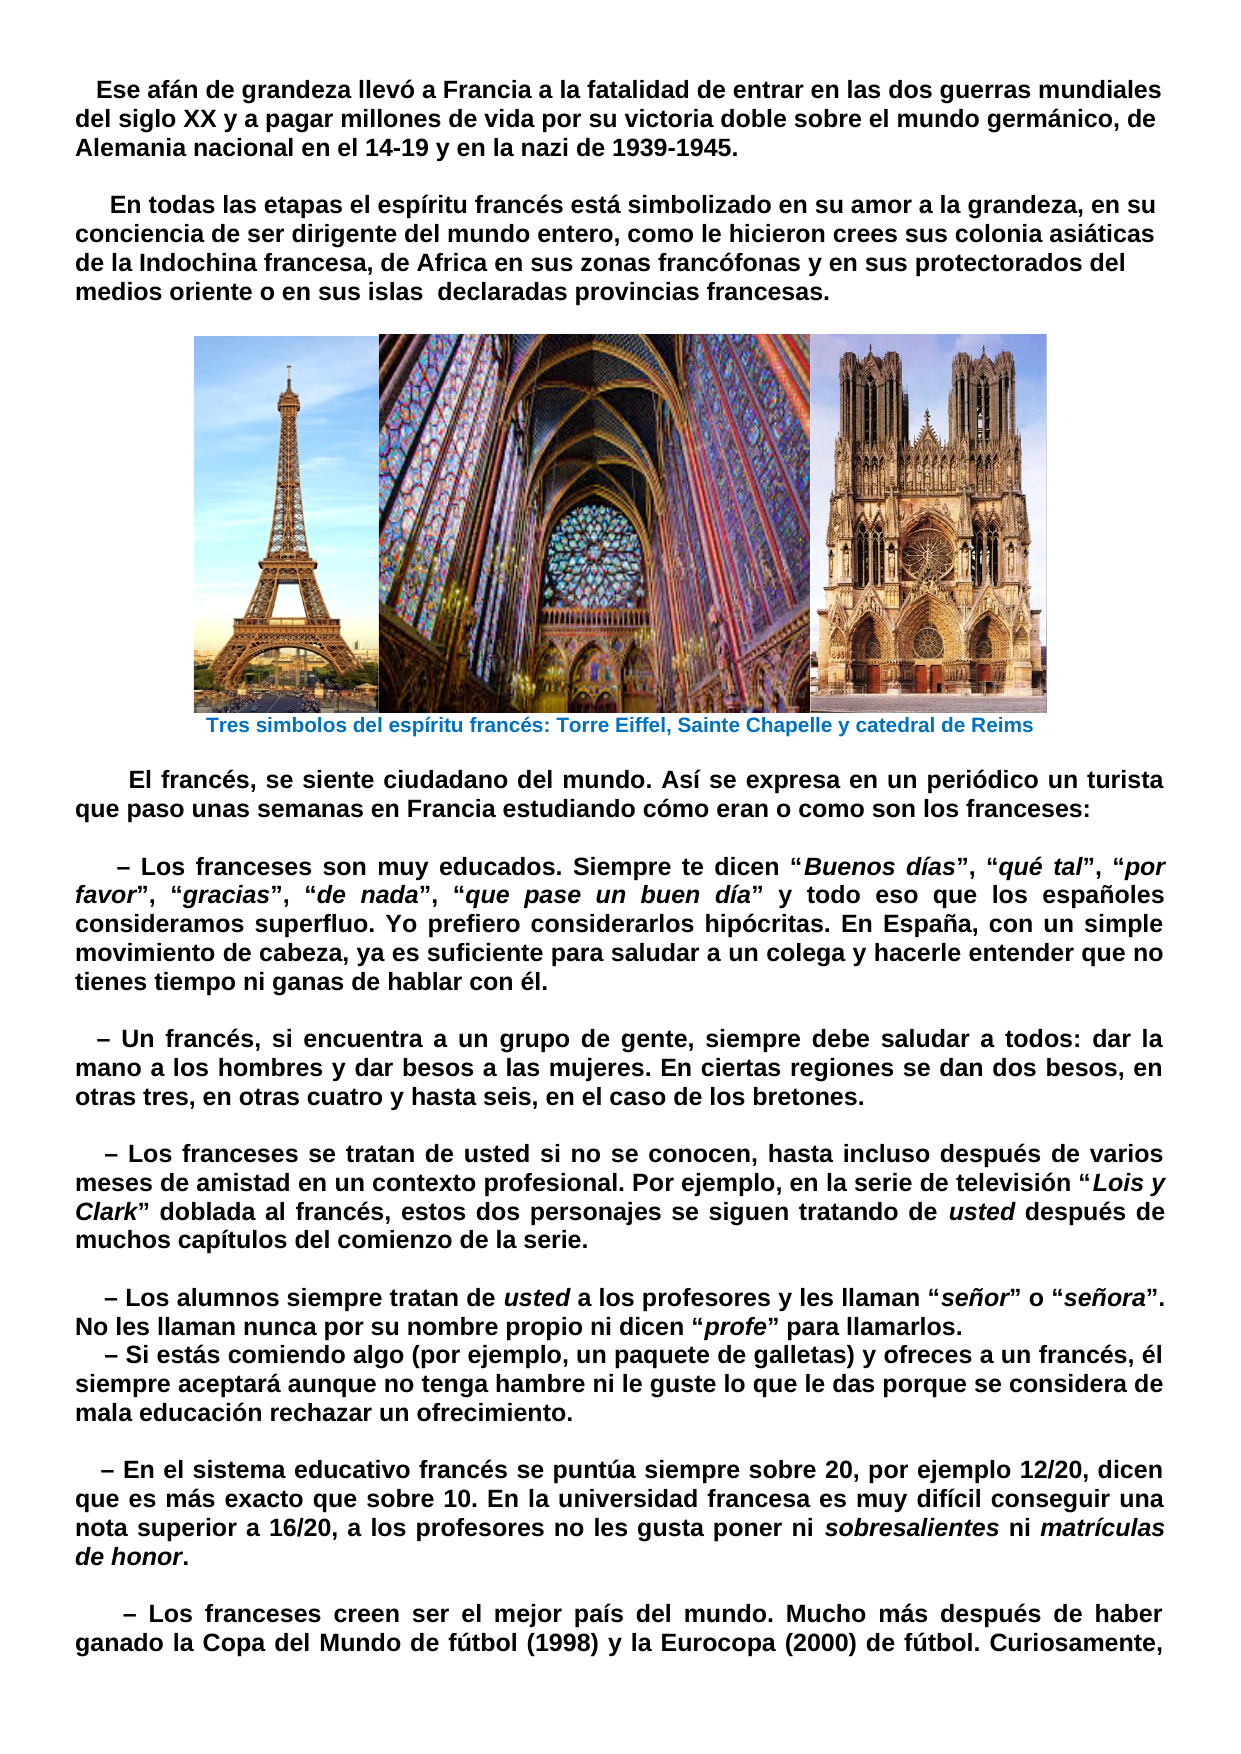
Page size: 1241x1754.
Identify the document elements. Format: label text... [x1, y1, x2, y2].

text – Si estás comiendo algo (por ejemplo, un paquete de galletas) y ofreces a un francés, él siempre aceptará aunque no tenga hambre ni le guste lo que le das porque se considera de mala educación rechazar un ofrecimiento. [75, 1340, 1165, 1427]
text Tres simbolos del espíritu francés: Torre Eiffel, Sainte Chapelle y catedral de Reims [75, 713, 1165, 737]
text En todas las etapas el espíritu francés está simbolizado en su amor a la grandeza, en su conciencia de ser dirigente del mundo entero, como le hicieron crees sus colonia asiáticas de la Indochina francesa, de Africa en sus zonas francófonas y en sus protectorados del medios oriente o en sus islas declaradas provincias francesas. [75, 190, 1165, 305]
text – Los franceses se tratan de usted si no se conocen, hasta incluso después de varios meses de amistad en un contexto profesional. Por ejemplo, en la serie de televisión “Lois y Clark” doblada al francés, estos dos personajes se siguen tratando de usted después de muchos capítulos del comienzo de la serie. [75, 1139, 1165, 1254]
text – Un francés, si encuentra a un grupo de gente, siempre debe saludar a todos: dar la mano a los hombres y dar besos a las mujeres. En ciertas regiones se dan dos besos, en otras tres, en otras cuatro y hasta seis, en el caso de los bretones. [75, 1024, 1165, 1110]
text – En el sistema educativo francés se puntúa siempre sobre 20, por ejemplo 12/20, dicen que es más exacto que sobre 10. En la universidad francesa es muy difícil conseguir una nota superior a 16/20, a los profesores no les gusta poner ni sobresalientes ni matrículas de honor. [75, 1455, 1165, 1570]
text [75, 1599, 1165, 1657]
text – Los alumnos siempre tratan de usted a los profesores y les llaman “señor” o “señora”. No les llaman nunca por su nombre propio ni dicen “profe” para llamarlos. [75, 1283, 1165, 1340]
text El francés, se siente ciudadano del mundo. Así se expresa en un periódico un turista que paso unas semanas en Francia estudiando cómo eran o como son los franceses: [75, 765, 1165, 823]
text Ese afán de grandeza llevó a Francia a la fatalidad de entrar en las dos guerras mundiales del siglo XX y a pagar millones de vida por su victoria doble sobre el mundo germánico, de Alemania nacional en el 14-19 y en la nazi de 1939-1945. [75, 75, 1165, 161]
text – Los franceses son muy educados. Siempre te dicen “Buenos días”, “qué tal”, “por favor”, “gracias”, “de nada”, “que pase un buen día” y todo eso que los españoles consideramos superfluo. Yo prefiero considerarlos hipócritas. En España, con un simple movimiento de cabeza, ya es suficiente para saludar a un colega y hacerle entender que no tienes tiempo ni ganas de hablar con él. [75, 852, 1165, 995]
picture [193, 334, 1047, 713]
